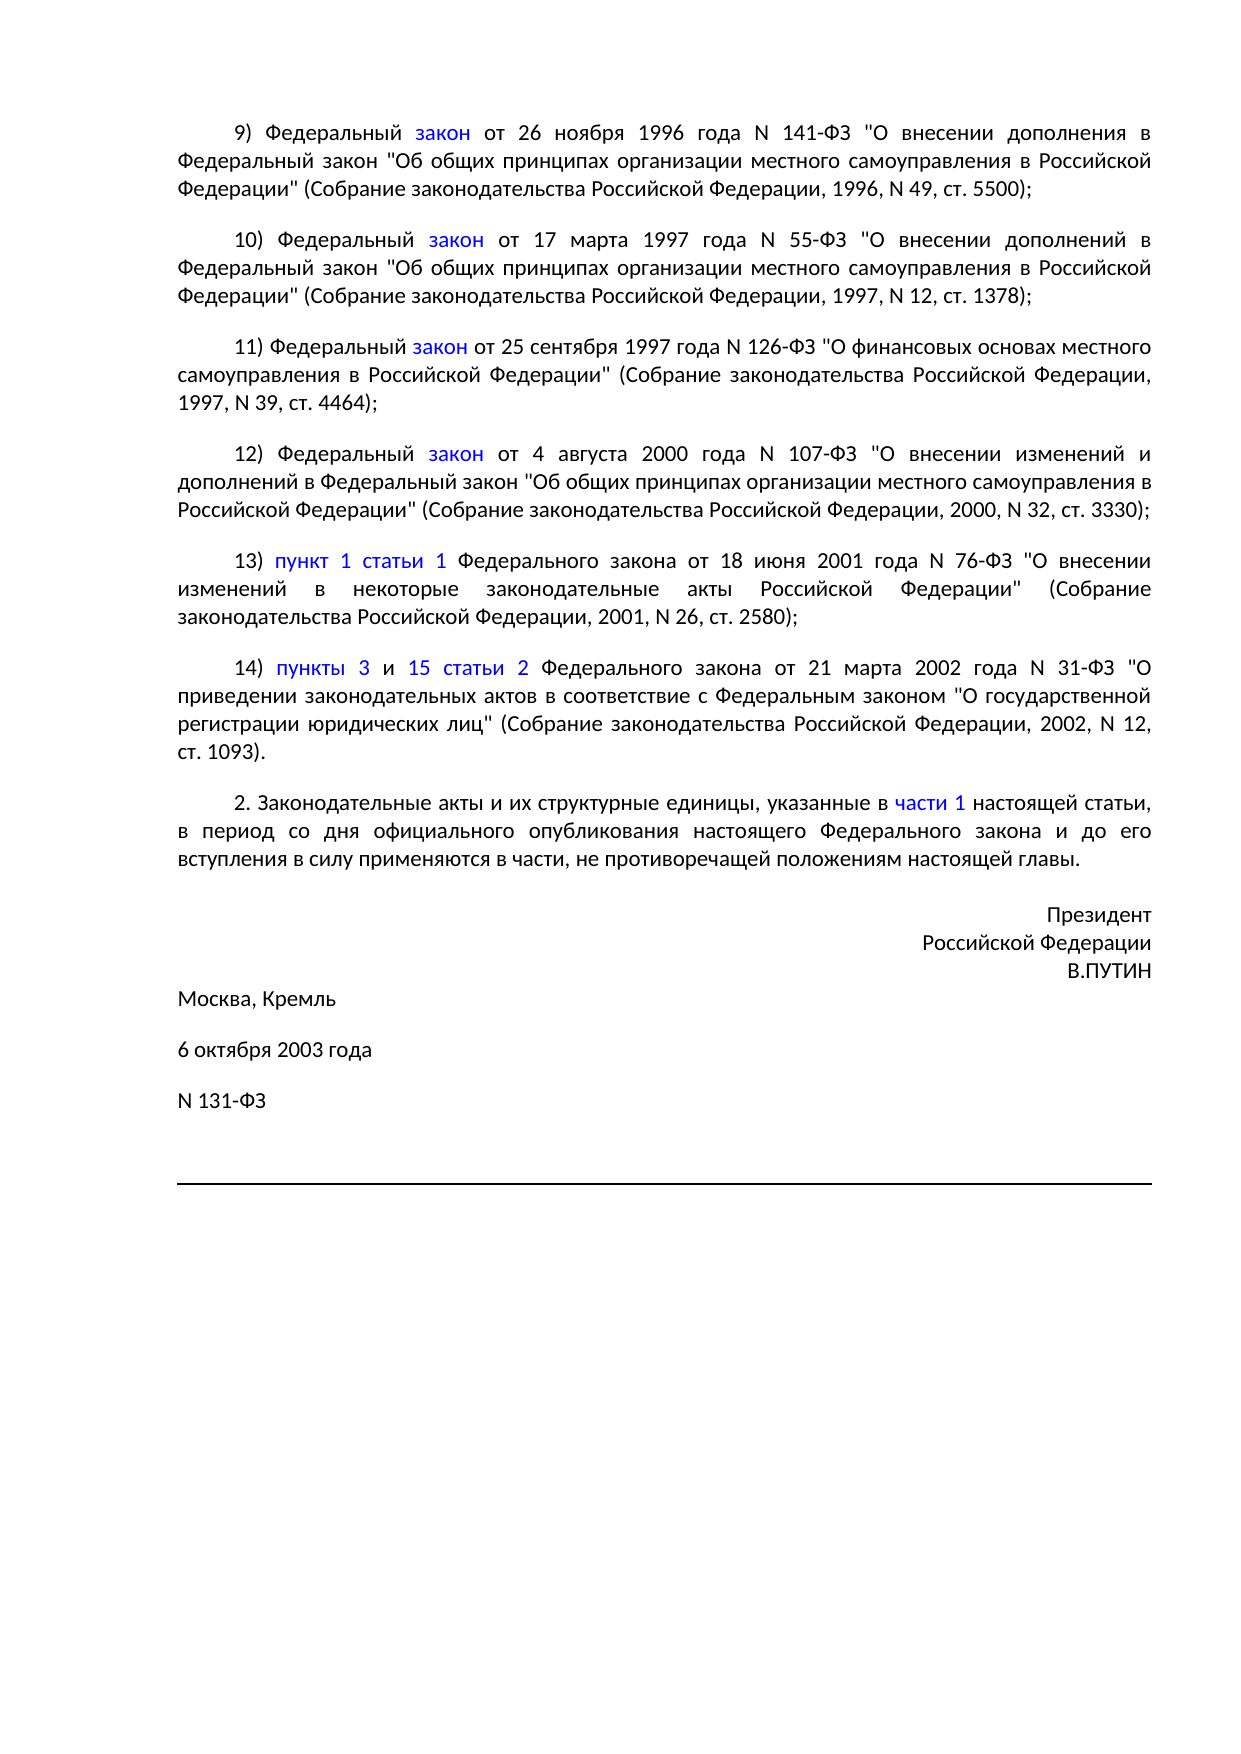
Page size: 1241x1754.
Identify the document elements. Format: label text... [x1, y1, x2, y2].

text 12) Федеральный закон от 4 августа 2000 года N 107-ФЗ "О внесении изменений и дополнений в Федеральный закон "Об общих принципах организации местного самоуправления в Российской Федерации" (Собрание законодательства Российской Федерации, 2000, N 32, ст. 3330); [177, 439, 1152, 523]
text 6 октября 2003 года [177, 1035, 1152, 1063]
text N 131-ФЗ [177, 1086, 1152, 1114]
text 11) Федеральный закон от 25 сентября 1997 года N 126-ФЗ "О финансовых основах местного самоуправления в Российской Федерации" (Собрание законодательства Российской Федерации, 1997, N 39, ст. 4464); [177, 332, 1152, 416]
text 14) пункты 3 и 15 статьи 2 Федерального закона от 21 марта 2002 года N 31-ФЗ "О приведении законодательных актов в соответствие с Федеральным законом "О государственной регистрации юридических лиц" (Собрание законодательства Российской Федерации, 2002, N 12, ст. 1093). [177, 653, 1152, 765]
text 9) Федеральный закон от 26 ноября 1996 года N 141-ФЗ "О внесении дополнения в Федеральный закон "Об общих принципах организации местного самоуправления в Российской Федерации" (Собрание законодательства Российской Федерации, 1996, N 49, ст. 5500); [177, 118, 1152, 202]
text Президент [177, 900, 1152, 928]
text 2. Законодательные акты и их структурные единицы, указанные в части 1 настоящей статьи, в период со дня официального опубликования настоящего Федерального закона и до его вступления в силу применяются в части, не противоречащей положениям настоящей главы. [177, 788, 1152, 872]
text Российской Федерации [177, 928, 1152, 956]
text Москва, Кремль [177, 984, 1152, 1012]
text 10) Федеральный закон от 17 марта 1997 года N 55-ФЗ "О внесении дополнений в Федеральный закон "Об общих принципах организации местного самоуправления в Российской Федерации" (Собрание законодательства Российской Федерации, 1997, N 12, ст. 1378); [177, 225, 1152, 309]
text 13) пункт 1 статьи 1 Федерального закона от 18 июня 2001 года N 76-ФЗ "О внесении изменений в некоторые законодательные акты Российской Федерации" (Собрание законодательства Российской Федерации, 2001, N 26, ст. 2580); [177, 546, 1152, 630]
text В.ПУТИН [177, 956, 1152, 984]
